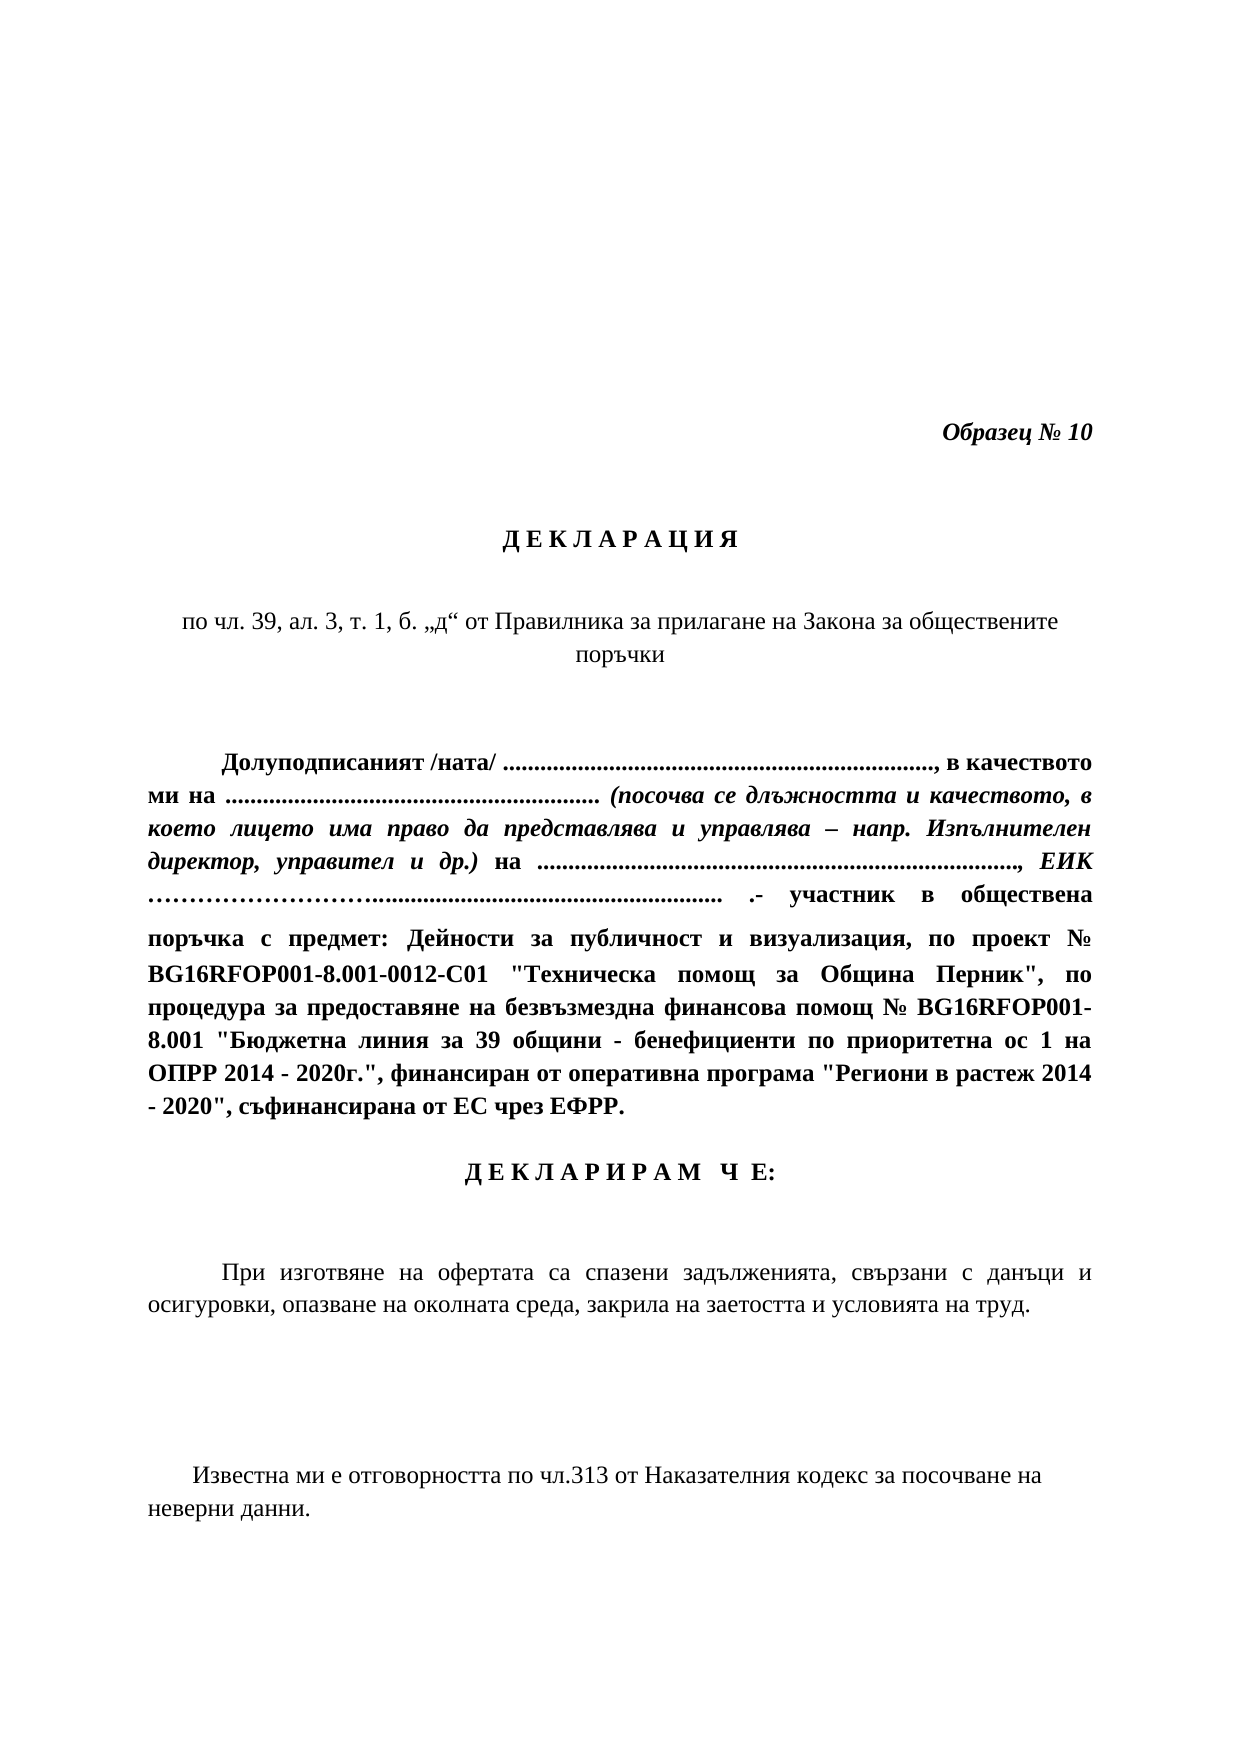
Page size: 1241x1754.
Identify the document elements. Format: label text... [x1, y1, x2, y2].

text При изготвяне на офертата са спазени задълженията, свързани с данъци и осигуровки, опазване на околната среда, закрила на заетостта и условията на труд. [148, 1257, 1093, 1318]
text Долуподписаният /ната/ ....................................................................., в качеството ми на ............................................................ (посочва се длъжността и качеството, в което лицето има право да представлява и управлява – напр. Изпълнителен директор, управител и др.) на ............................................................................., ЕИК ………………………........................................................ .- участник в обществена поръчка с предмет: Дейности за публичност и визуализация, по проект № BG16RFOP001-8.001-0012-C01 "Техническа помощ за Община Перник", по процедура за предоставяне на безвъзмездна финансова помощ № BG16RFOP001-8.001 "Бюджетна линия за 39 общини - бенефициенти по приоритетна ос 1 на ОПРР 2014 - 2020г.", финансиран от оперативна програма "Региони в растеж 2014 - 2020", съфинансирана от ЕС чрез ЕФРР. [148, 747, 1093, 1120]
text Известна ми е отговорността по чл.313 от Наказателния кодекс за посочване на неверни данни. [148, 1461, 1093, 1522]
text Образец № 10 [148, 417, 1093, 446]
text Д Е К Л А Р И Р А М Ч Е: [148, 1157, 1093, 1186]
subtitle Д Е К Л А Р А Ц И Я [148, 524, 1093, 553]
text по чл. 39, ал. 3, т. 1, б. „д“ от Правилника за прилагане на Закона за обществените поръчки [148, 606, 1093, 668]
